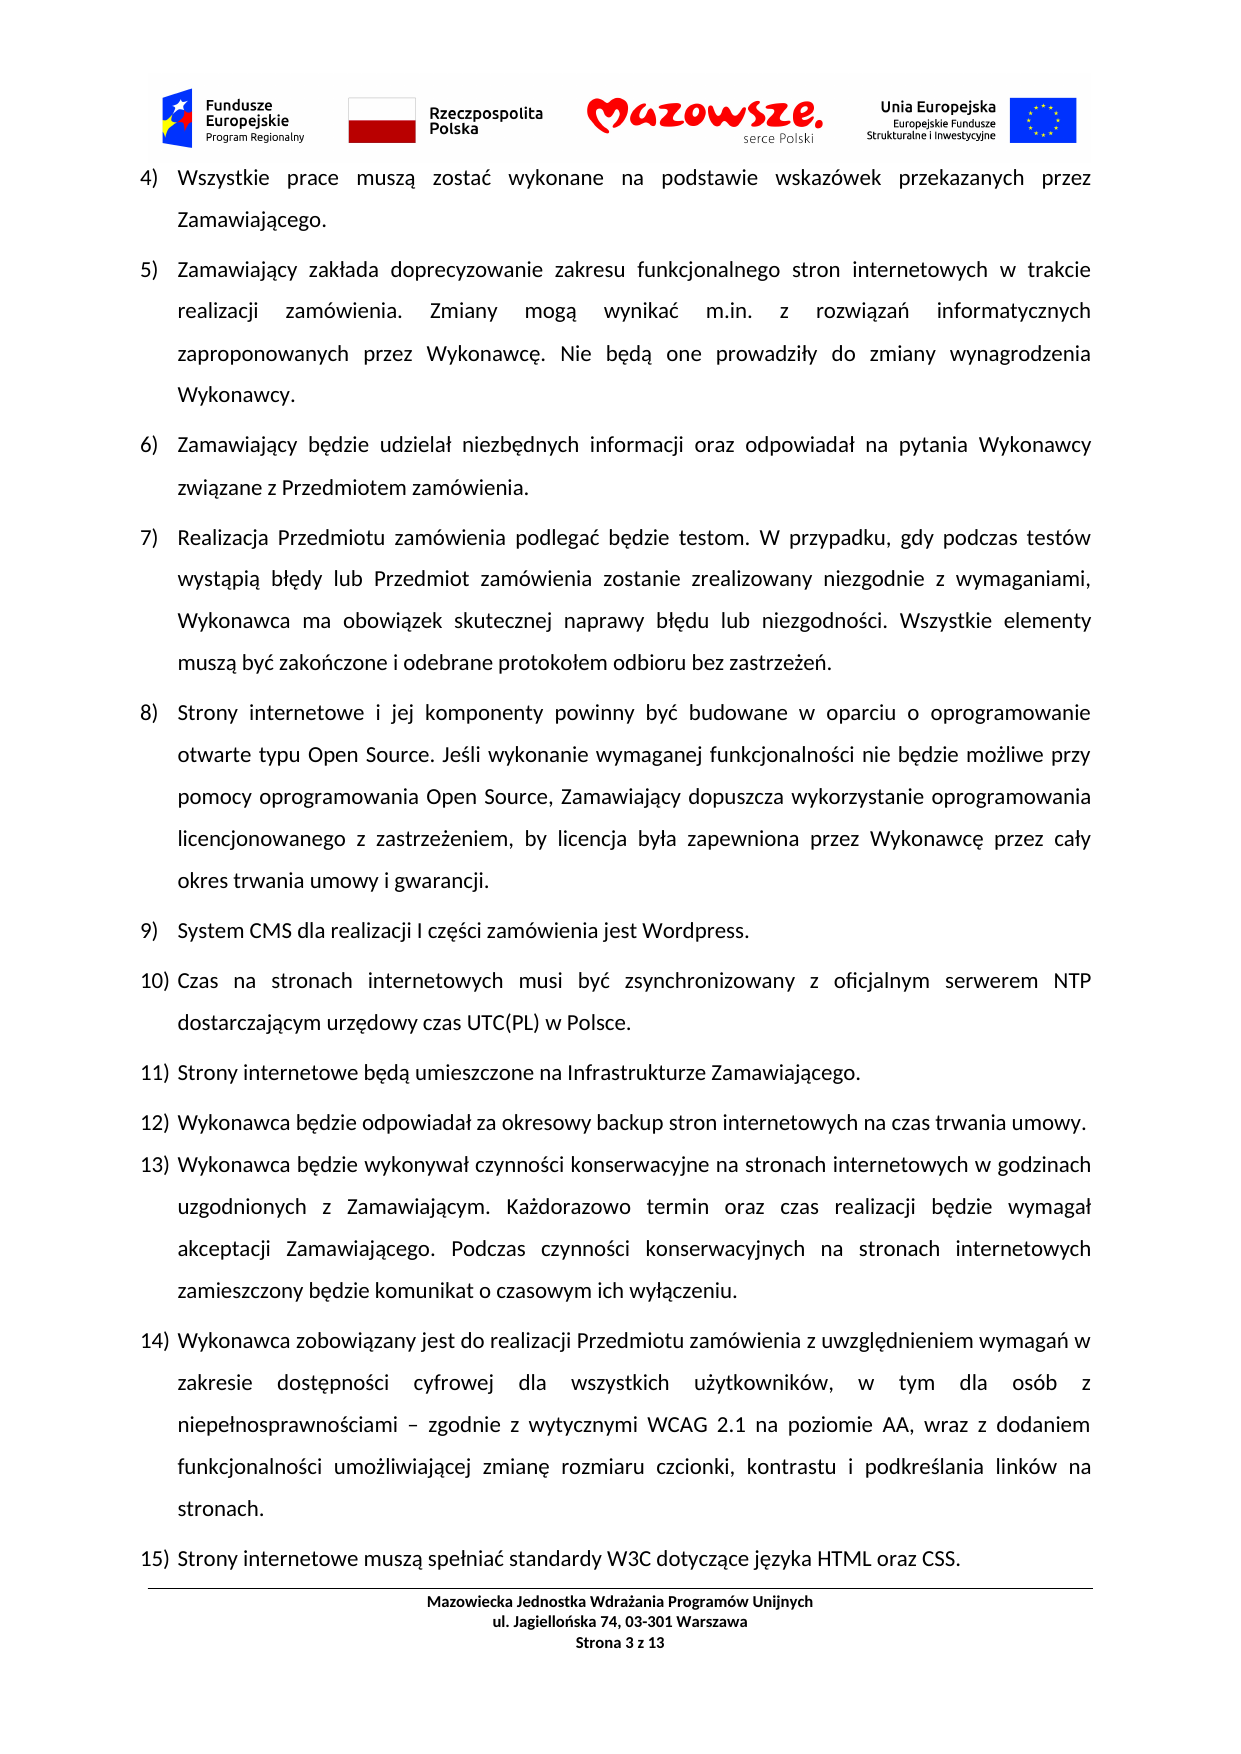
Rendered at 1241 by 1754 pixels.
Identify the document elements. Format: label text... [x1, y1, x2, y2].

list Zamawiający zakłada doprecyzowanie zakresu funkcjonalnego stron internetowych w trakcie realizacji zamówienia. Zmiany mogą wynikać m.in. z rozwiązań informatycznych zaproponowanych przez Wykonawcę. Nie będą one prowadziły do zmiany wynagrodzenia Wykonawcy. [140, 255, 1093, 409]
list Strony internetowe będą umieszczone na Infrastrukturze Zamawiającego. [140, 1058, 1093, 1086]
list Wykonawca będzie odpowiadał za okresowy backup stron internetowych na czas trwania umowy. [140, 1108, 1093, 1136]
list Wykonawca zobowiązany jest do realizacji Przedmiotu zamówienia z uwzględnieniem wymagań w zakresie dostępności cyfrowej dla wszystkich użytkowników, w tym dla osób z niepełnosprawnościami – zgodnie z wytycznymi WCAG 2.1 na poziomie AA, wraz z dodaniem funkcjonalności umożliwiającej zmianę rozmiaru czcionki, kontrastu i podkreślania linków na stronach. [140, 1326, 1093, 1522]
list Strony internetowe i jej komponenty powinny być budowane w oparciu o oprogramowanie otwarte typu Open Source. Jeśli wykonanie wymaganej funkcjonalności nie będzie możliwe przy pomocy oprogramowania Open Source, Zamawiający dopuszcza wykorzystanie oprogramowania licencjonowanego z zastrzeżeniem, by licencja była zapewniona przez Wykonawcę przez cały okres trwania umowy i gwarancji. [140, 698, 1093, 894]
list System CMS dla realizacji I części zamówienia jest Wordpress. [140, 916, 1093, 944]
list Czas na stronach internetowych musi być zsynchronizowany z oficjalnym serwerem NTP dostarczającym urzędowy czas UTC(PL) w Polsce. [140, 966, 1093, 1036]
list Wszystkie prace muszą zostać wykonane na podstawie wskazówek przekazanych przez Zamawiającego. [140, 163, 1093, 233]
picture [147, 73, 1092, 163]
list Realizacja Przedmiotu zamówienia podlegać będzie testom. W przypadku, gdy podczas testów wystąpią błędy lub Przedmiot zamówienia zostanie zrealizowany niezgodnie z wymaganiami, Wykonawca ma obowiązek skutecznej naprawy błędu lub niezgodności. Wszystkie elementy muszą być zakończone i odebrane protokołem odbioru bez zastrzeżeń. [140, 523, 1093, 677]
list Zamawiający będzie udzielał niezbędnych informacji oraz odpowiadał na pytania Wykonawcy związane z Przedmiotem zamówienia. [140, 431, 1093, 501]
list Wykonawca będzie wykonywał czynności konserwacyjne na stronach internetowych w godzinach uzgodnionych z Zamawiającym. Każdorazowo termin oraz czas realizacji będzie wymagał akceptacji Zamawiającego. Podczas czynności konserwacyjnych na stronach internetowych zamieszczony będzie komunikat o czasowym ich wyłączeniu. [140, 1150, 1093, 1304]
list Strony internetowe muszą spełniać standardy W3C dotyczące języka HTML oraz CSS. [140, 1544, 1093, 1572]
